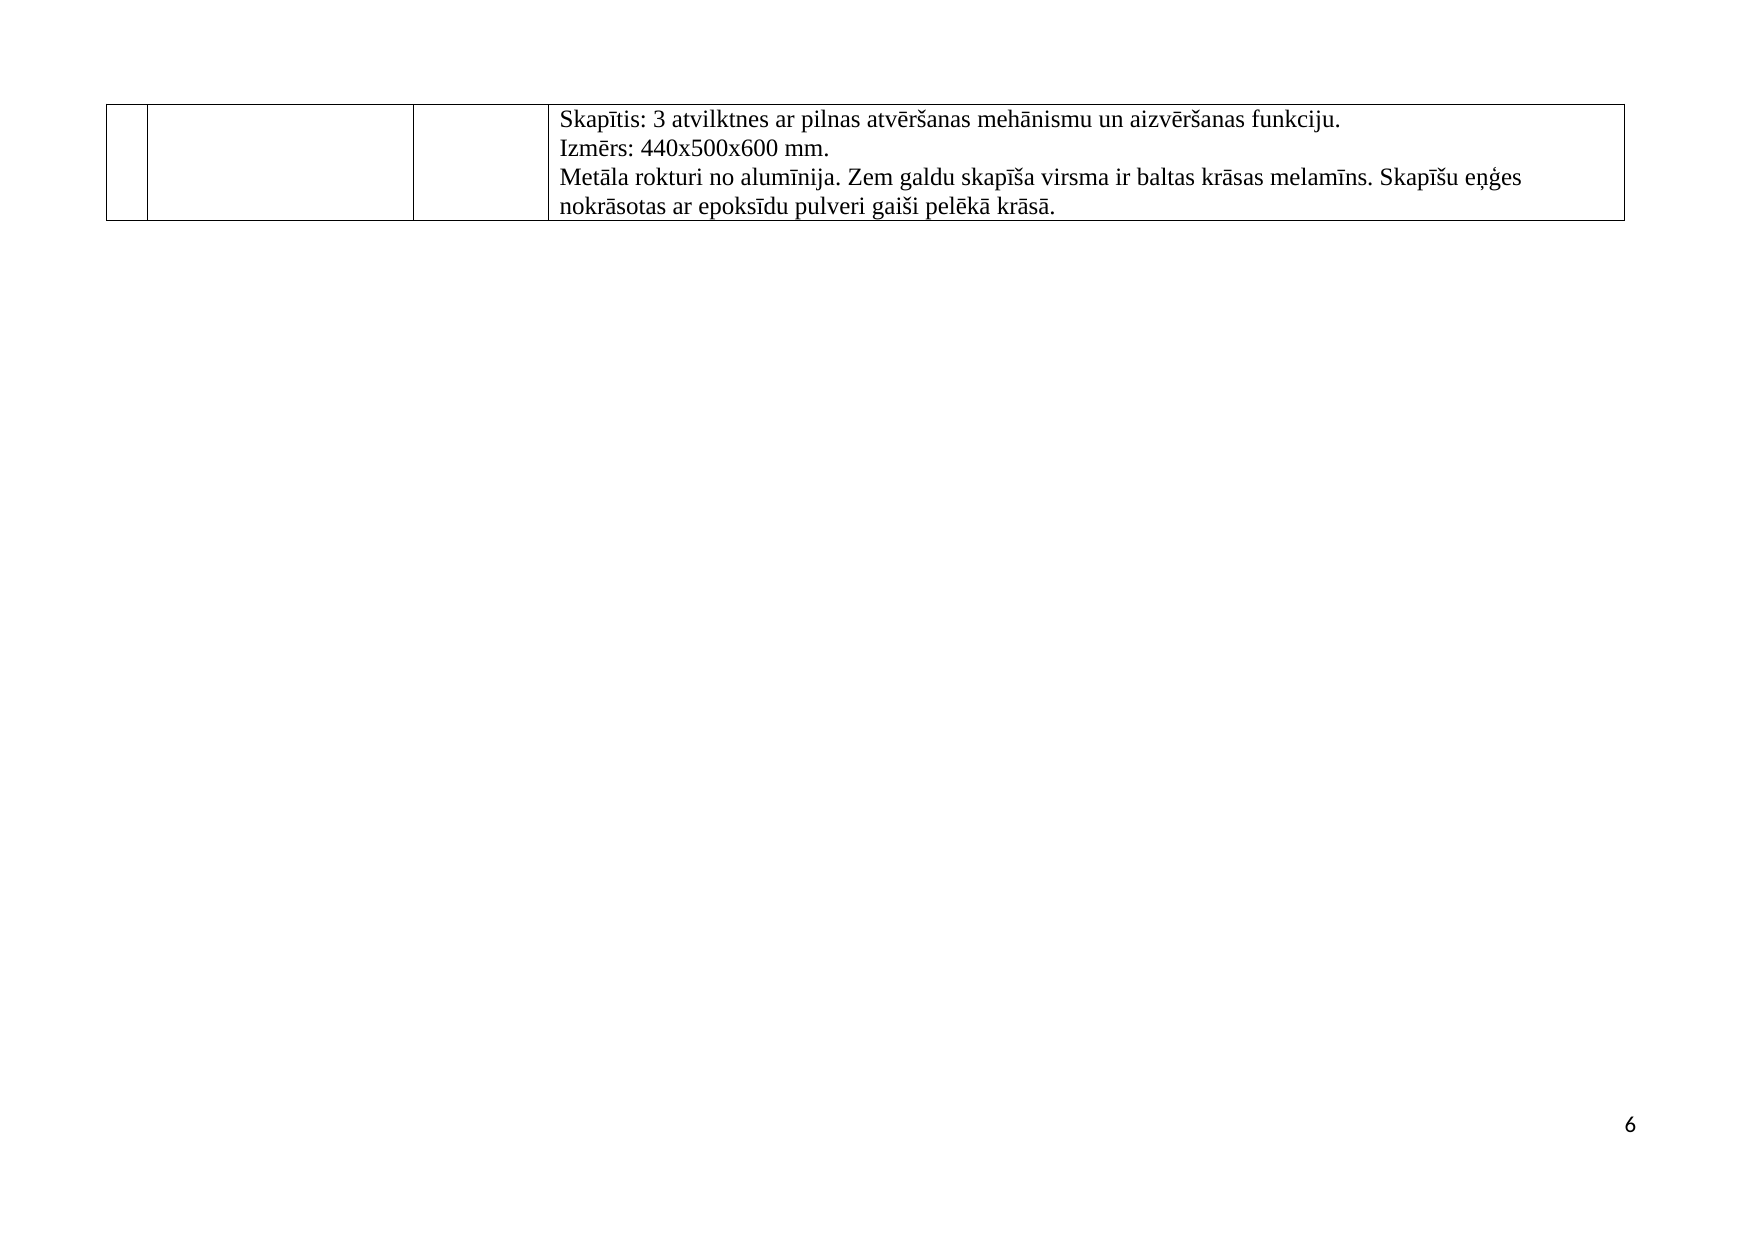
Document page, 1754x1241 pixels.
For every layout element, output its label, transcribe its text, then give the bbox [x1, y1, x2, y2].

table_cell 4. [107, 105, 147, 219]
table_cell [148, 105, 413, 219]
table_cell [414, 105, 548, 219]
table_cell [549, 105, 1624, 219]
